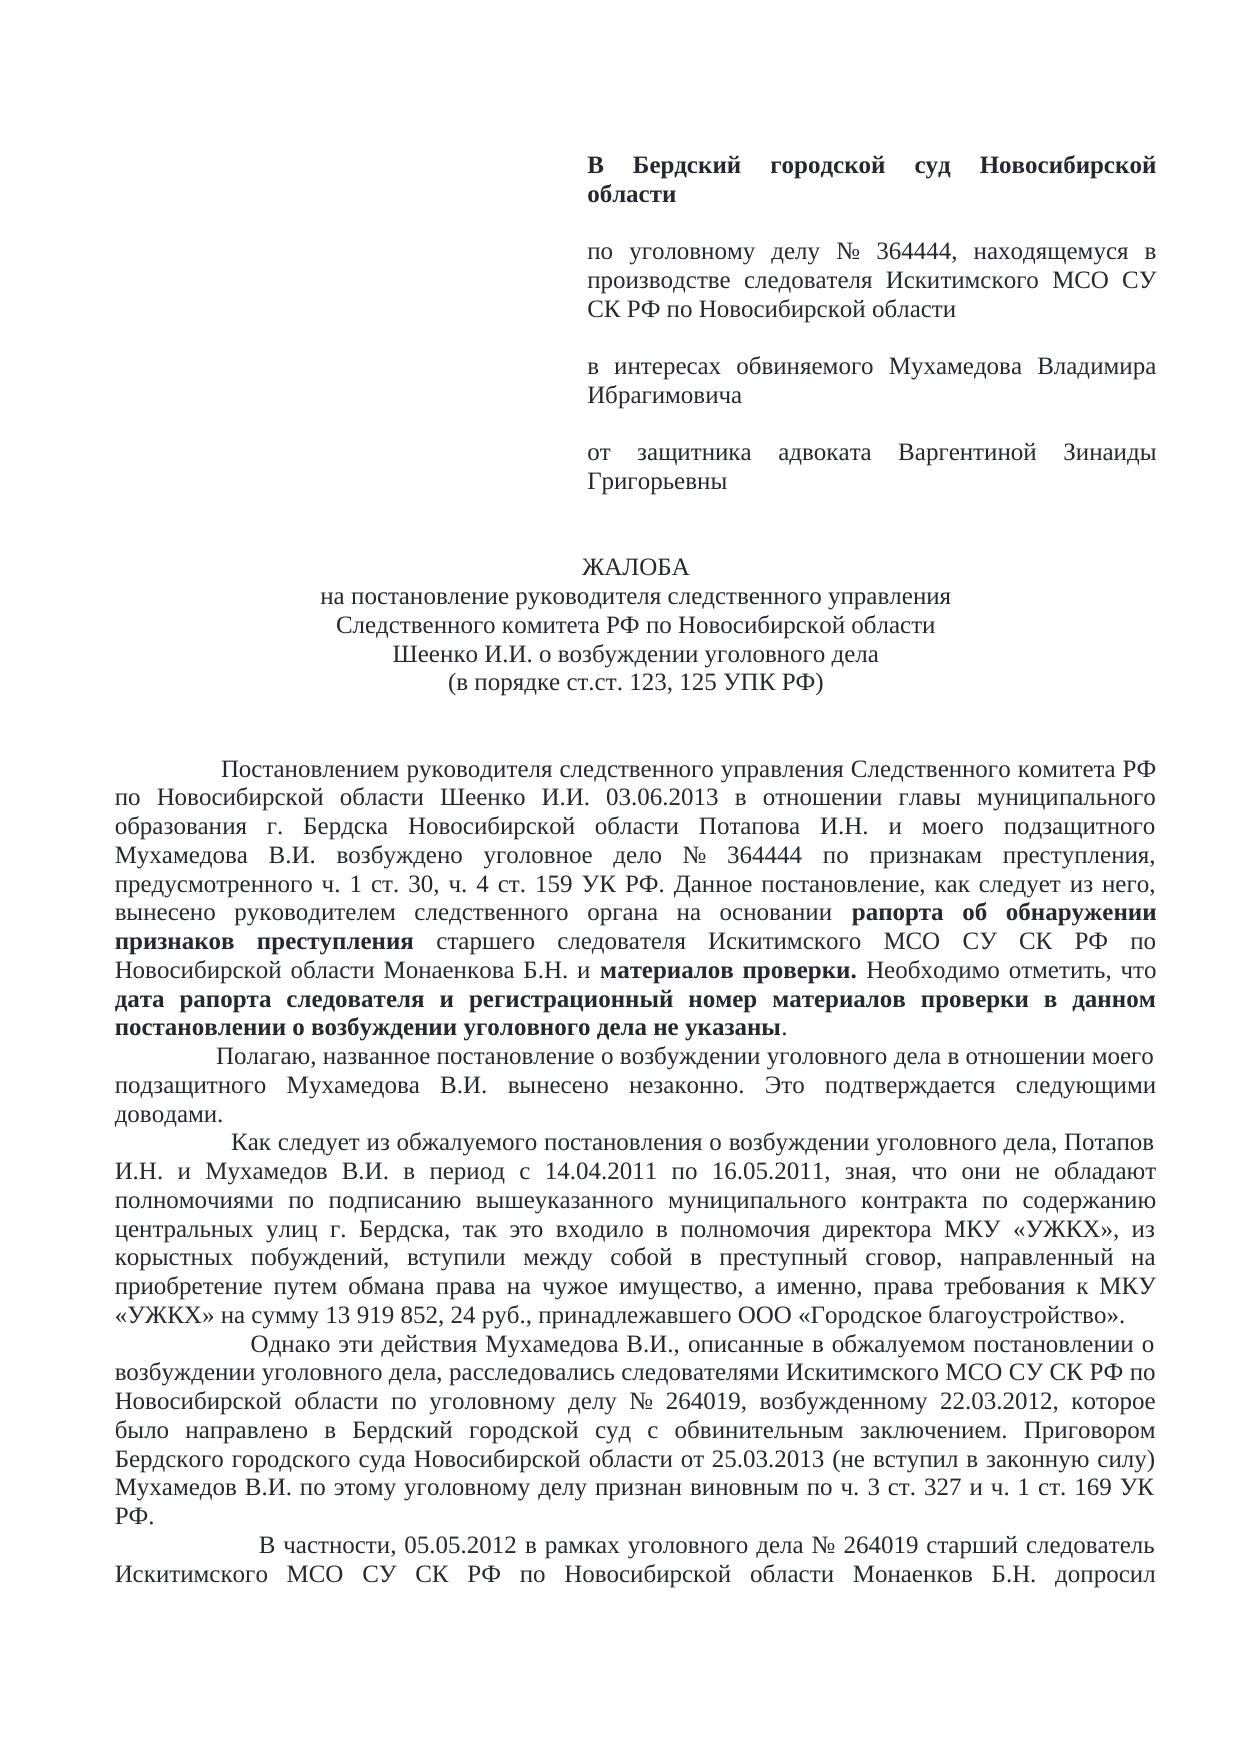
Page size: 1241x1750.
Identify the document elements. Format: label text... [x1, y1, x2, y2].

text В Бердский городской суд Новосибирской области [587, 150, 1157, 207]
text от защитника адвоката Варгентиной Зинаиды Григорьевны [587, 437, 1157, 495]
text по уголовному делу № 364444, находящемуся в производстве следователя Искитимского МСО СУ СК РФ по Новосибирской области [587, 236, 1157, 322]
text Полагаю, названное постановление о возбуждении уголовного дела в отношении моего подзащитного Мухамедова В.И. вынесено незаконно. Это подтверждается следующими доводами. [114, 1041, 1157, 1127]
text в интересах обвиняемого Мухамедова Владимира Ибрагимовича [587, 351, 1157, 409]
text Постановлением руководителя следственного управления Следственного комитета РФ по Новосибирской области Шеенко И.И. 03.06.2013 в отношении главы муниципального образования г. Бердска Новосибирской области Потапова И.Н. и моего подзащитного Мухамедова В.И. возбуждено уголовное дело № 364444 по признакам преступления, предусмотренного ч. 1 ст. 30, ч. 4 ст. 159 УК РФ. Данное постановление, как следует из него, вынесено руководителем следственного органа на основании рапорта об обнаружении признаков преступления старшего следователя Искитимского МСО СУ СК РФ по Новосибирской области Монаенкова Б.Н. и материалов проверки. Необходимо отметить, что дата рапорта следователя и регистрационный номер материалов проверки в данном постановлении о возбуждении уголовного дела не указаны. [114, 754, 1157, 1041]
text Как следует из обжалуемого постановления о возбуждении уголовного дела, Потапов И.Н. и Мухамедов В.И. в период с 14.04.2011 по 16.05.2011, зная, что они не обладают полномочиями по подписанию вышеуказанного муниципального контракта по содержанию центральных улиц г. Бердска, так это входило в полномочия директора МКУ «УЖКХ», из корыстных побуждений, вступили между собой в преступный сговор, направленный на приобретение путем обмана права на чужое имущество, а именно, права требования к МКУ «УЖКХ» на сумму 13 919 852, 24 руб., принадлежавшего ООО «Городское благоустройство». [114, 1127, 1157, 1329]
text на постановление руководителя следственного управления [114, 581, 1157, 610]
text Однако эти действия Мухамедова В.И., описанные в обжалуемом постановлении о возбуждении уголовного дела, расследовались следователями Искитимского МСО СУ СК РФ по Новосибирской области по уголовному делу № 264019, возбужденному 22.03.2012, которое было направлено в Бердский городской суд с обвинительным заключением. Приговором Бердского городского суда Новосибирской области от 25.03.2013 (не вступил в законную силу) Мухамедов В.И. по этому уголовному делу признан виновным по ч. 3 ст. 327 и ч. 1 ст. 169 УК РФ. [114, 1329, 1157, 1530]
text Шеенко И.И. о возбуждении уголовного дела [114, 639, 1157, 667]
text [114, 1530, 1157, 1587]
text Следственного комитета РФ по Новосибирской области [114, 610, 1157, 639]
text (в порядке ст.ст. 123, 125 УПК РФ) [114, 667, 1157, 696]
text ЖАЛОБА [114, 552, 1157, 581]
